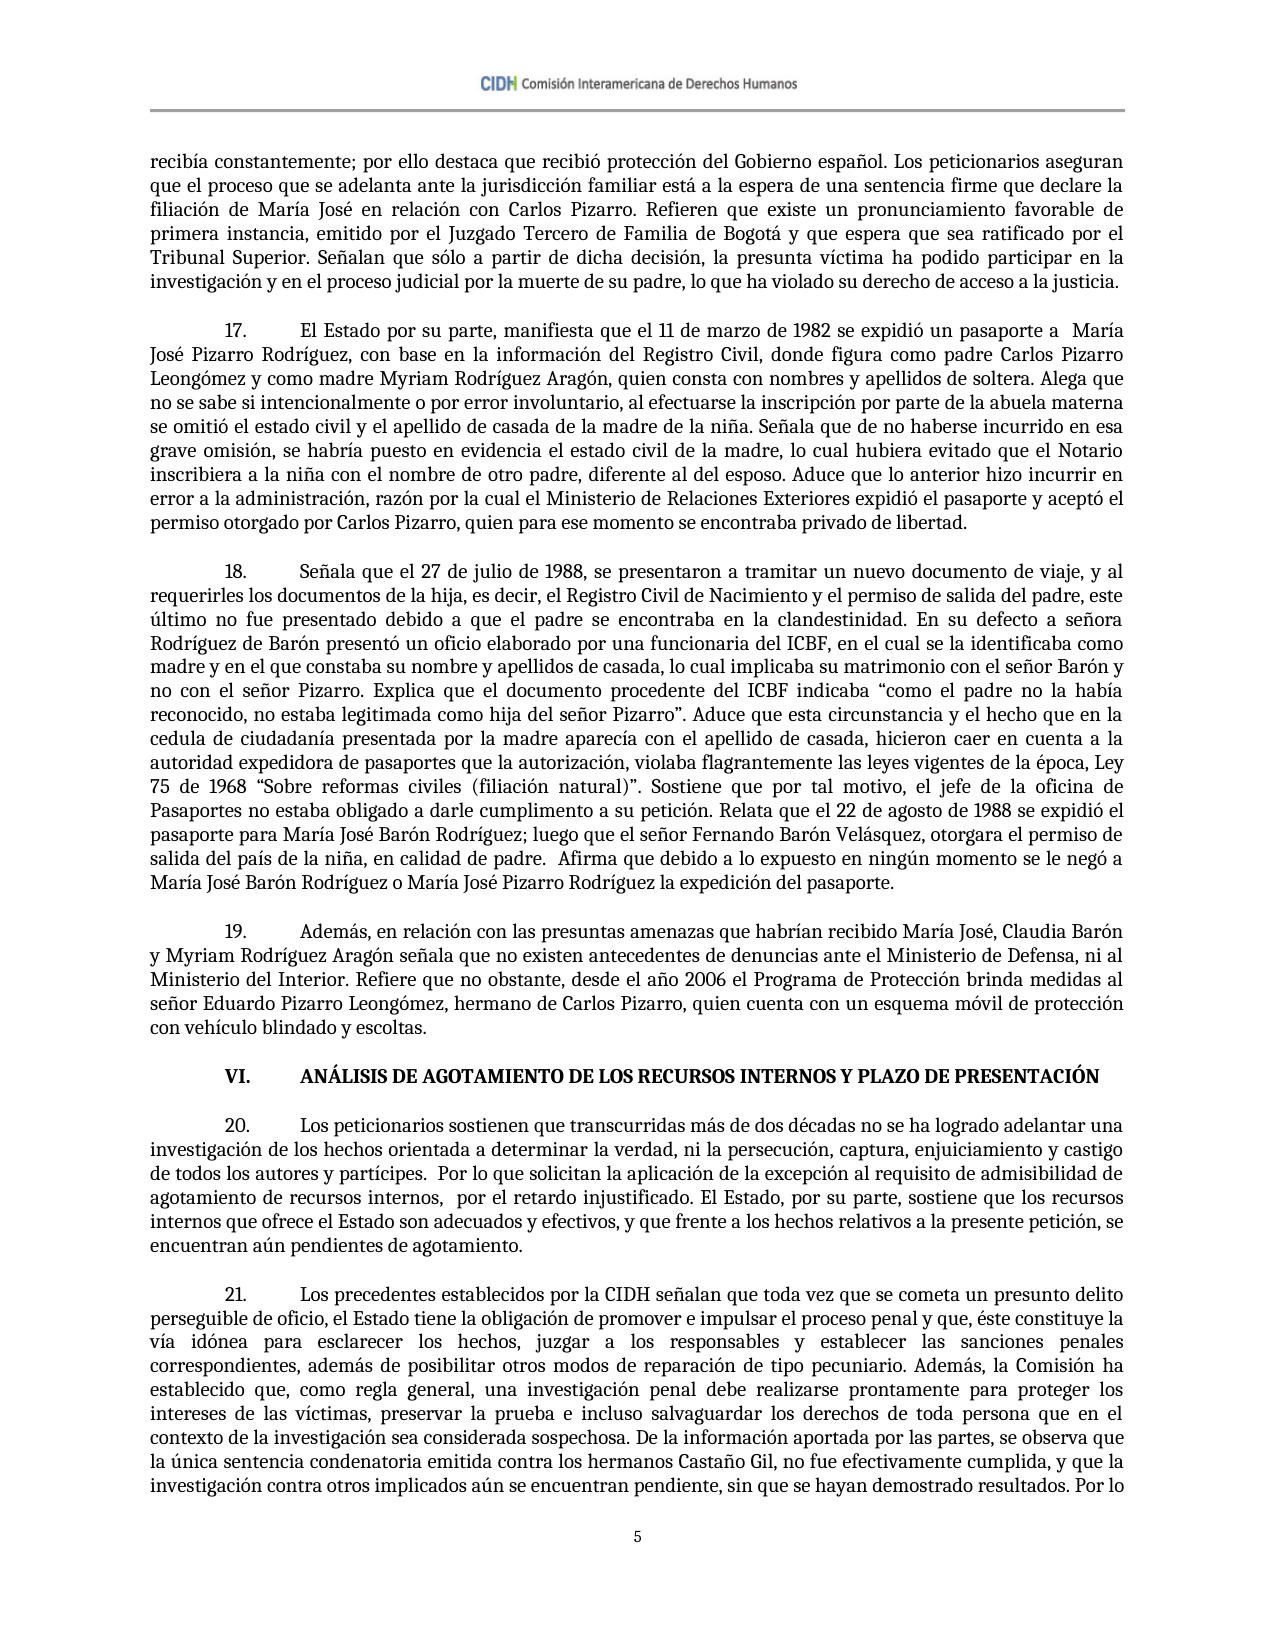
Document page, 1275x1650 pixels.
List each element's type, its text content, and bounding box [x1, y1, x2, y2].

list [150, 150, 1125, 294]
picture [475, 75, 800, 93]
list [150, 1282, 1125, 1498]
list Los peticionarios sostienen que transcurridas más de dos décadas no se ha logrado adelantar una investigación de los hechos orientada a determinar la verdad, ni la persecución, captura, enjuiciamiento y castigo de todos los autores y partícipes. Por lo que solicitan la aplicación de la excepción al requisito de admisibilidad de agotamiento de recursos internos, por el retardo injustificado. El Estado, por su parte, sostiene que los recursos internos que ofrece el Estado son adecuados y efectivos, y que frente a los hechos relativos a la presente petición, se encuentran aún pendientes de agotamiento. [150, 1113, 1125, 1257]
text VI. ANÁLISIS DE AGOTAMIENTO DE LOS RECURSOS INTERNOS Y PLAZO DE PRESENTACIÓN [150, 1064, 1125, 1088]
list Señala que el 27 de julio de 1988, se presentaron a tramitar un nuevo documento de viaje, y al requerirles los documentos de la hija, es decir, el Registro Civil de Nacimiento y el permiso de salida del padre, este último no fue presentado debido a que el padre se encontraba en la clandestinidad. En su defecto a señora Rodríguez de Barón presentó un oficio elaborado por una funcionaria del ICBF, en el cual se la identificaba como madre y en el que constaba su nombre y apellidos de casada, lo cual implicaba su matrimonio con el señor Barón y no con el señor Pizarro. Explica que el documento procedente del ICBF indicaba “como el padre no la había reconocido, no estaba legitimada como hija del señor Pizarro”. Aduce que esta circunstancia y el hecho que en la cedula de ciudadanía presentada por la madre aparecía con el apellido de casada, hicieron caer en cuenta a la autoridad expedidora de pasaportes que la autorización, violaba flagrantemente las leyes vigentes de la época, Ley 75 de 1968 “Sobre reformas civiles (filiación natural)”. Sostiene que por tal motivo, el jefe de la oficina de Pasaportes no estaba obligado a darle cumplimento a su petición. Relata que el 22 de agosto de 1988 se expidió el pasaporte para María José Barón Rodríguez; luego que el señor Fernando Barón Velásquez, otorgara el permiso de salida del país de la niña, en calidad de padre. Afirma que debido a lo expuesto en ningún momento se le negó a María José Barón Rodríguez o María José Pizarro Rodríguez la expedición del pasaporte. [150, 559, 1125, 895]
list Además, en relación con las presuntas amenazas que habrían recibido María José, Claudia Barón y Myriam Rodríguez Aragón señala que no existen antecedentes de denuncias ante el Ministerio de Defensa, ni al Ministerio del Interior. Refiere que no obstante, desde el año 2006 el Programa de Protección brinda medidas al señor Eduardo Pizarro Leongómez, hermano de Carlos Pizarro, quien cuenta con un esquema móvil de protección con vehículo blindado y escoltas. [150, 920, 1125, 1039]
list El Estado por su parte, manifiesta que el 11 de marzo de 1982 se expidió un pasaporte a María José Pizarro Rodríguez, con base en la información del Registro Civil, donde figura como padre Carlos Pizarro Leongómez y como madre Myriam Rodríguez Aragón, quien consta con nombres y apellidos de soltera. Alega que no se sabe si intencionalmente o por error involuntario, al efectuarse la inscripción por parte de la abuela materna se omitió el estado civil y el apellido de casada de la madre de la niña. Señala que de no haberse incurrido en esa grave omisión, se habría puesto en evidencia el estado civil de la madre, lo cual hubiera evitado que el Notario inscribiera a la niña con el nombre de otro padre, diferente al del esposo. Aduce que lo anterior hizo incurrir en error a la administración, razón por la cual el Ministerio de Relaciones Exteriores expidió el pasaporte y aceptó el permiso otorgado por Carlos Pizarro, quien para ese momento se encontraba privado de libertad. [150, 319, 1125, 534]
